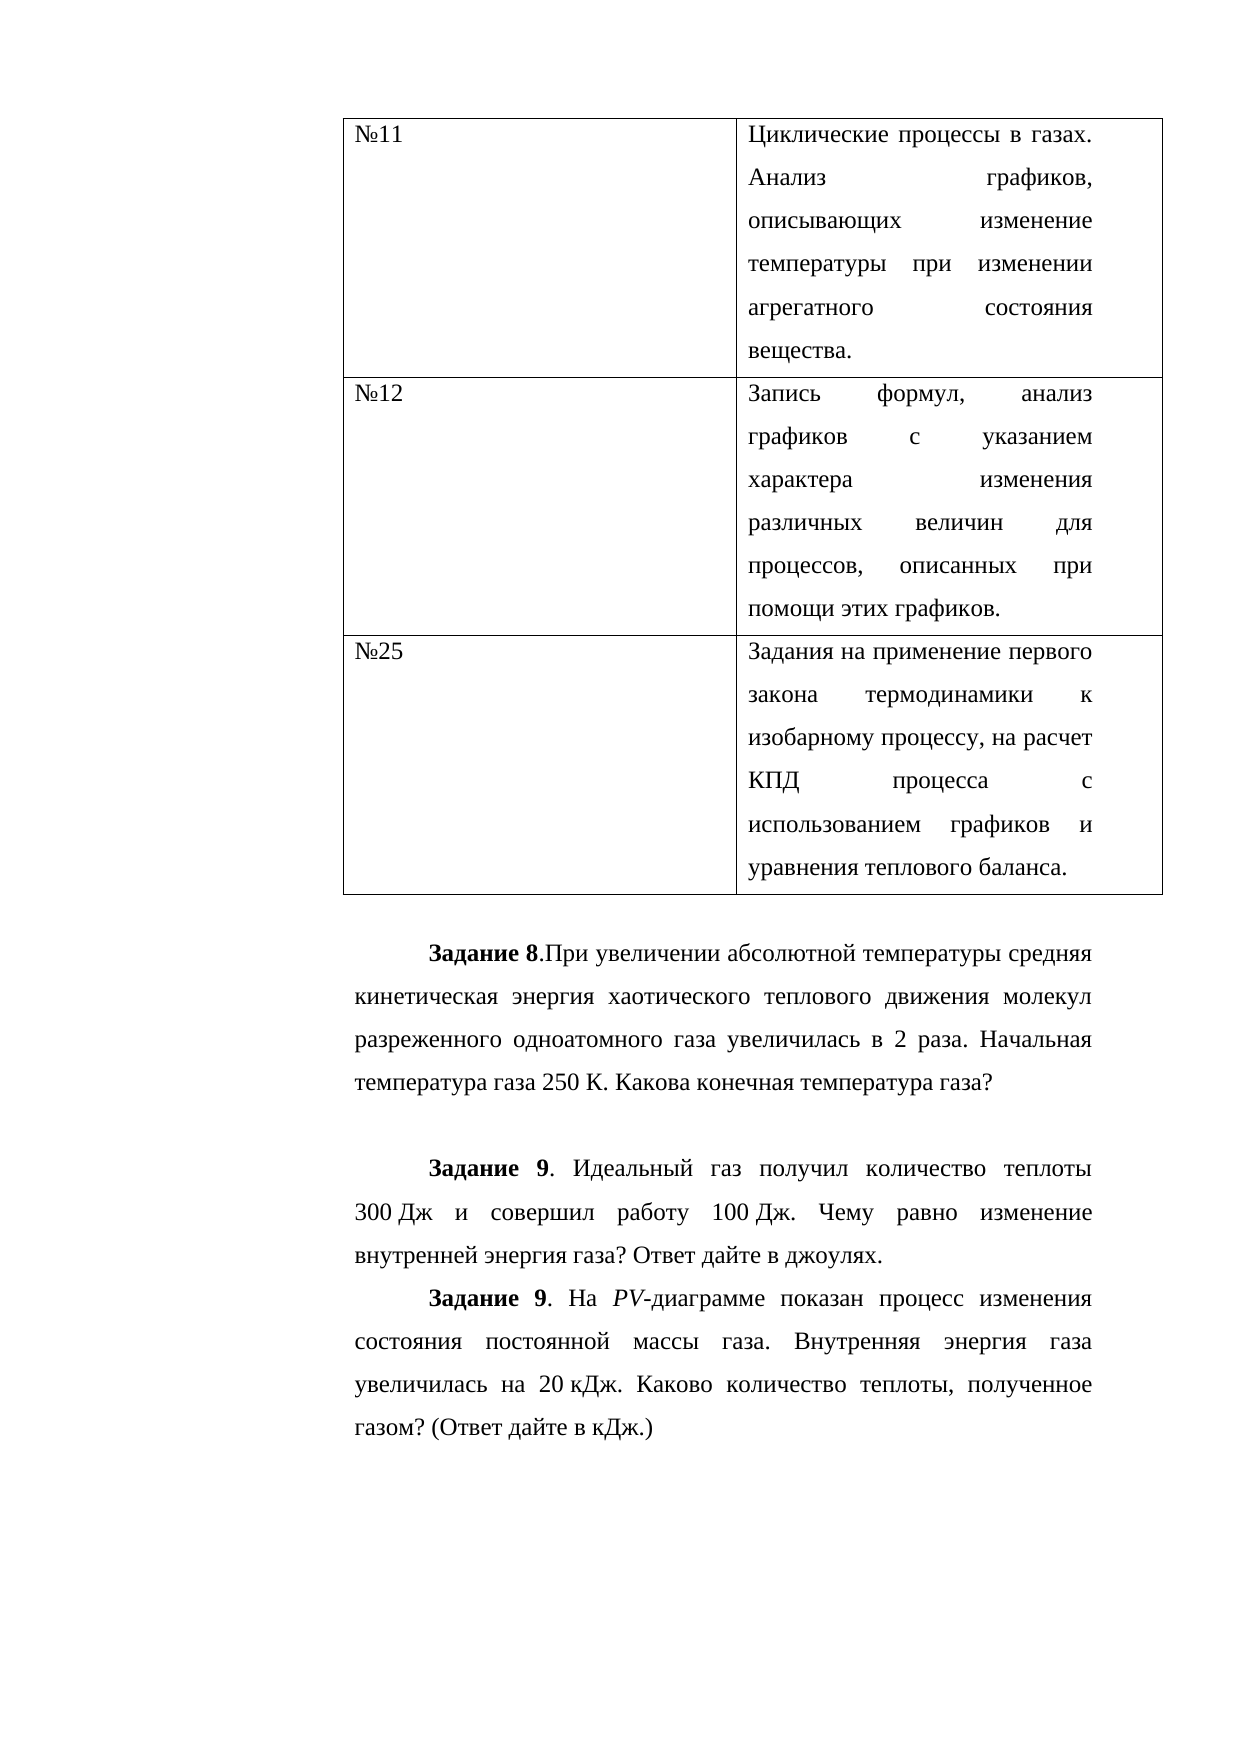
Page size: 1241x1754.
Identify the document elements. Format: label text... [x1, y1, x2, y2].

table_cell №12 [344, 378, 736, 635]
text Задание 9. На PV-диаграмме показан процесс изменения состояния постоянной массы газа. Внутренняя энергия газа увеличилась на 20 кДж. Каково количество теплоты, полученное газом? (Ответ дайте в кДж.) [354, 1283, 1093, 1441]
table_cell Запись формул, анализ графиков с указанием характера изменения различных величин для процессов, описанных при помощи этих графиков. [737, 378, 1162, 635]
table_cell №11 [344, 119, 736, 377]
table_cell №25 [344, 636, 736, 894]
table_cell Циклические процессы в газах. Анализ графиков, описывающих изменение температуры при изменении агрегатного состояния вещества. [737, 119, 1162, 377]
text Задание 9. Идеальный газ получил количество теплоты 300 Дж и совершил работу 100 Дж. Чему равно изменение внутренней энергия газа? Ответ дайте в джоулях. [354, 1153, 1093, 1268]
text Задание 8.При увеличении абсолютной температуры средняя кинетическая энергия хаотического теплового движения молекул разреженного одноатомного газа увеличилась в 2 раза. Начальная температура газа 250 К. Какова конечная температура газа? [354, 938, 1093, 1096]
table_cell Задания на применение первого закона термодинамики к изобарному процессу, на расчет КПД процесса с использованием графиков и уравнения теплового баланса. [737, 636, 1162, 894]
